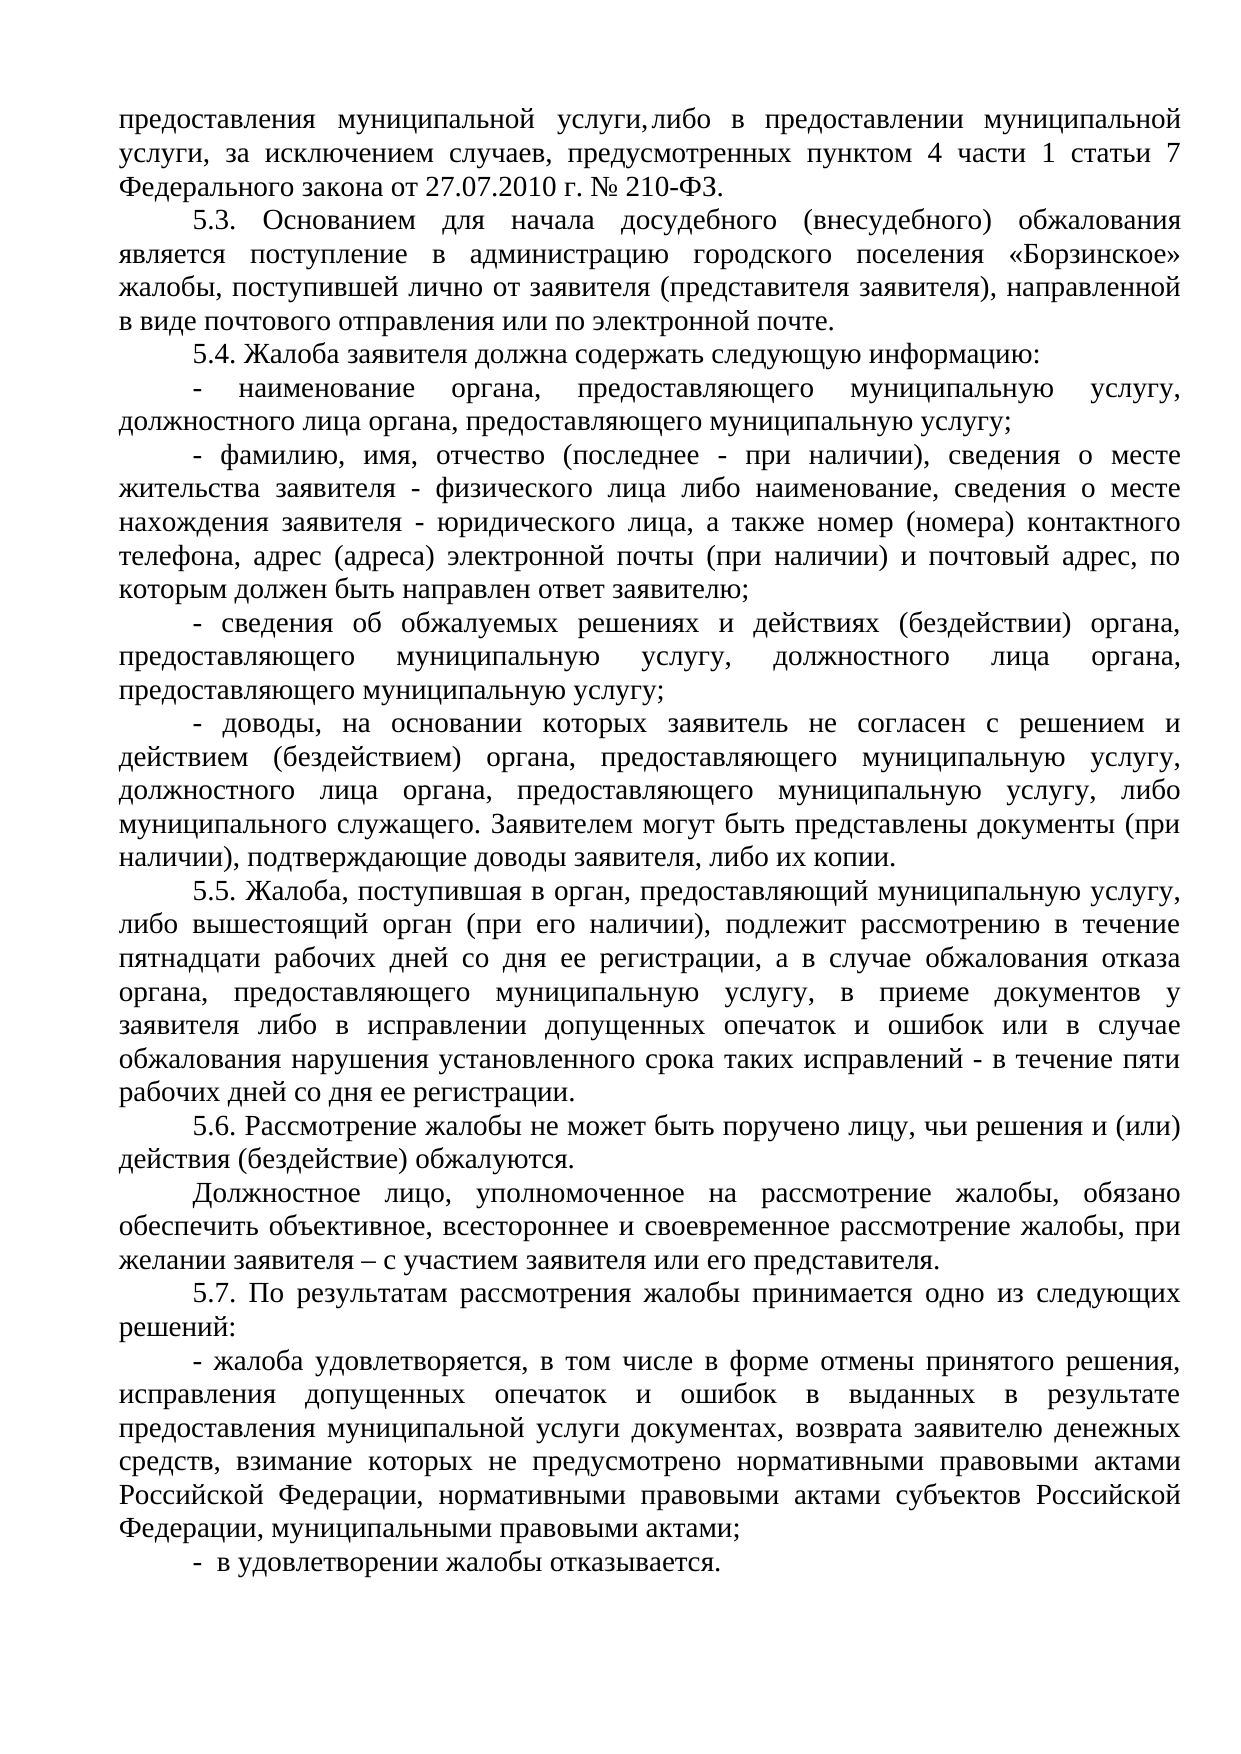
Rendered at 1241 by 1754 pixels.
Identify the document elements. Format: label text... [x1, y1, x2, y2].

text Должностное лицо, уполномоченное на рассмотрение жалобы, обязано обеспечить объективное, всестороннее и своевременное рассмотрение жалобы, при желании заявителя – с участием заявителя или его представителя. [118, 1175, 1182, 1276]
text 5.6. Рассмотрение жалобы не может быть поручено лицу, чьи решения и (или) действия (бездействие) обжалуются. [118, 1108, 1182, 1175]
text 5.4. Жалоба заявителя должна содержать следующую информацию: [118, 336, 1182, 370]
text - наименование органа, предоставляющего муниципальную услугу, должностного лица органа, предоставляющего муниципальную услугу; [118, 370, 1182, 437]
text 5.3. Основанием для начала досудебного (внесудебного) обжалования является поступление в администрацию городского поселения «Борзинское» жалобы, поступившей лично от заявителя (представителя заявителя), направленной в виде почтового отправления или по электронной почте. [118, 202, 1182, 336]
text 5.5. Жалоба, поступившая в орган, предоставляющий муниципальную услугу, либо вышестоящий орган (при его наличии), подлежит рассмотрению в течение пятнадцати рабочих дней со дня ее регистрации, а в случае обжалования отказа органа, предоставляющего муниципальную услугу, в приеме документов у заявителя либо в исправлении допущенных опечаток и ошибок или в случае обжалования нарушения установленного срока таких исправлений - в течение пяти рабочих дней со дня ее регистрации. [118, 873, 1182, 1108]
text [118, 102, 1182, 202]
text - в удовлетворении жалобы отказывается. [118, 1544, 1182, 1577]
text 5.7. По результатам рассмотрения жалобы принимается одно из следующих решений: [118, 1276, 1182, 1343]
text - фамилию, имя, отчество (последнее - при наличии), сведения о месте жительства заявителя - физического лица либо наименование, сведения о месте нахождения заявителя - юридического лица, а также номер (номера) контактного телефона, адрес (адреса) электронной почты (при наличии) и почтовый адрес, по которым должен быть направлен ответ заявителю; [118, 437, 1182, 605]
text - доводы, на основании которых заявитель не согласен с решением и действием (бездействием) органа, предоставляющего муниципальную услугу, должностного лица органа, предоставляющего муниципальную услугу, либо муниципального служащего. Заявителем могут быть представлены документы (при наличии), подтверждающие доводы заявителя, либо их копии. [118, 705, 1182, 873]
text - жалоба удовлетворяется, в том числе в форме отмены принятого решения, исправления допущенных опечаток и ошибок в выданных в результате предоставления муниципальной услуги документах, возврата заявителю денежных средств, взимание которых не предусмотрено нормативными правовыми актами Российской Федерации, нормативными правовыми актами субъектов Российской Федерации, муниципальными правовыми актами; [118, 1343, 1182, 1544]
text - сведения об обжалуемых решениях и действиях (бездействии) органа, предоставляющего муниципальную услугу, должностного лица органа, предоставляющего муниципальную услугу; [118, 605, 1182, 705]
